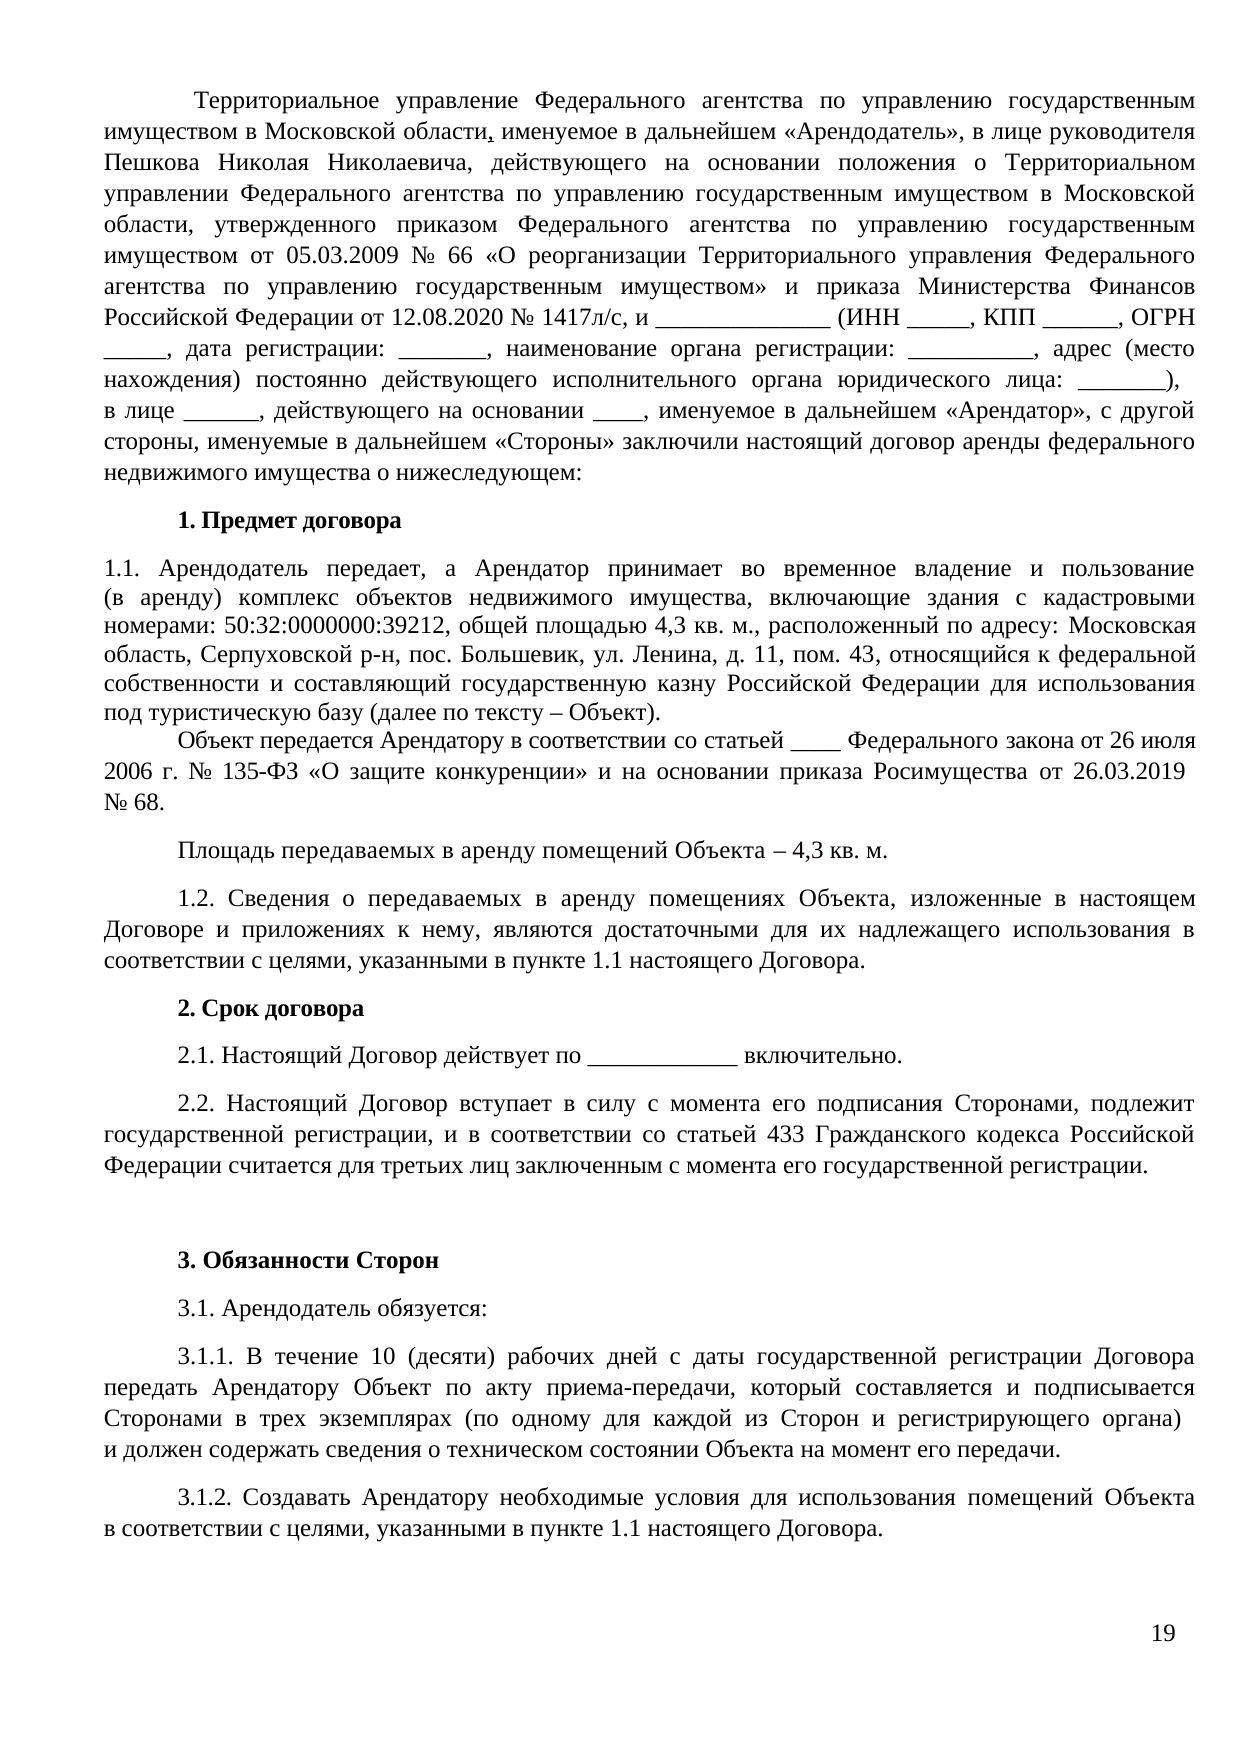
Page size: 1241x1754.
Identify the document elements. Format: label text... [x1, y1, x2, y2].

text 3.1.1. В течение 10 (десяти) рабочих дней с даты государственной регистрации Договора передать Арендатору Объект по акту приема-передачи, который составляется и подписывается Сторонами в трех экземплярах (по одному для каждой из Сторон и регистрирующего органа) и должен содержать сведения о техническом состоянии Объекта на момент его передачи. [103, 1341, 1196, 1463]
text 2.1. Настоящий Договор действует по ____________ включительно. [103, 1040, 1196, 1069]
text 1.2. Сведения о передаваемых в аренду помещениях Объекта, изложенные в настоящем Договоре и приложениях к нему, являются достаточными для их надлежащего использования в соответствии с целями, указанными в пункте 1.1 настоящего Договора. [103, 883, 1196, 974]
text Объект передается Арендатору в соответствии со статьей ____ Федерального закона от 26 июля 2006 г. № 135-ФЗ «О защите конкуренции» и на основании приказа Росимущества от 26.03.2019 № 68. [103, 725, 1196, 816]
text Территориальное управление Федерального агентства по управлению государственным имуществом в Московской области, именуемое в дальнейшем «Арендодатель», в лице руководителя Пешкова Николая Николаевича, действующего на основании положения о Территориальном управлении Федерального агентства по управлению государственным имуществом в Московской области, утвержденного приказом Федерального агентства по управлению государственным имуществом от 05.03.2009 № 66 «О реорганизации Территориального управления Федерального агентства по управлению государственным имуществом» и приказа Министерства Финансов Российской Федерации от 12.08.2020 № 1417л/с, и ______________ (ИНН _____, КПП ______, ОГРН _____, дата регистрации: _______, наименование органа регистрации: __________, адрес (место нахождения) постоянно действующего исполнительного органа юридического лица: _______), в лице ______, действующего на основании ____, именуемое в дальнейшем «Арендатор», с другой стороны, именуемые в дальнейшем «Стороны» заключили настоящий договор аренды федерального недвижимого имущества о нижеследующем: [103, 85, 1196, 486]
text 1.1. Арендодатель передает, а Арендатор принимает во временное владение и пользование (в аренду) комплекс объектов недвижимого имущества, включающие здания с кадастровыми номерами: 50:32:0000000:39212, общей площадью 4,3 кв. м., расположенный по адресу: Московская область, Серпуховской р-н, пос. Большевик, ул. Ленина, д. 11, пом. 43, относящийся к федеральной собственности и составляющий государственную казну Российской Федерации для использования под туристическую базу (далее по тексту – Объект). [103, 553, 1196, 725]
text 3. Обязанности Сторон [103, 1246, 1196, 1274]
text 2.2. Настоящий Договор вступает в силу с момента его подписания Сторонами, подлежит государственной регистрации, и в соответствии со статьей 433 Гражданского кодекса Российской Федерации считается для третьих лиц заключенным с момента его государственной регистрации. [103, 1088, 1196, 1179]
text 3.1.2. Создавать Арендатору необходимые условия для использования помещений Объекта в соответствии с целями, указанными в пункте 1.1 настоящего Договора. [103, 1482, 1196, 1542]
text 3.1. Арендодатель обязуется: [103, 1293, 1196, 1322]
text 1. Предмет договора [103, 505, 1196, 534]
text Площадь передаваемых в аренду помещений Объекта – 4,3 кв. м. [103, 835, 1196, 864]
text 2. Срок договора [103, 993, 1196, 1021]
